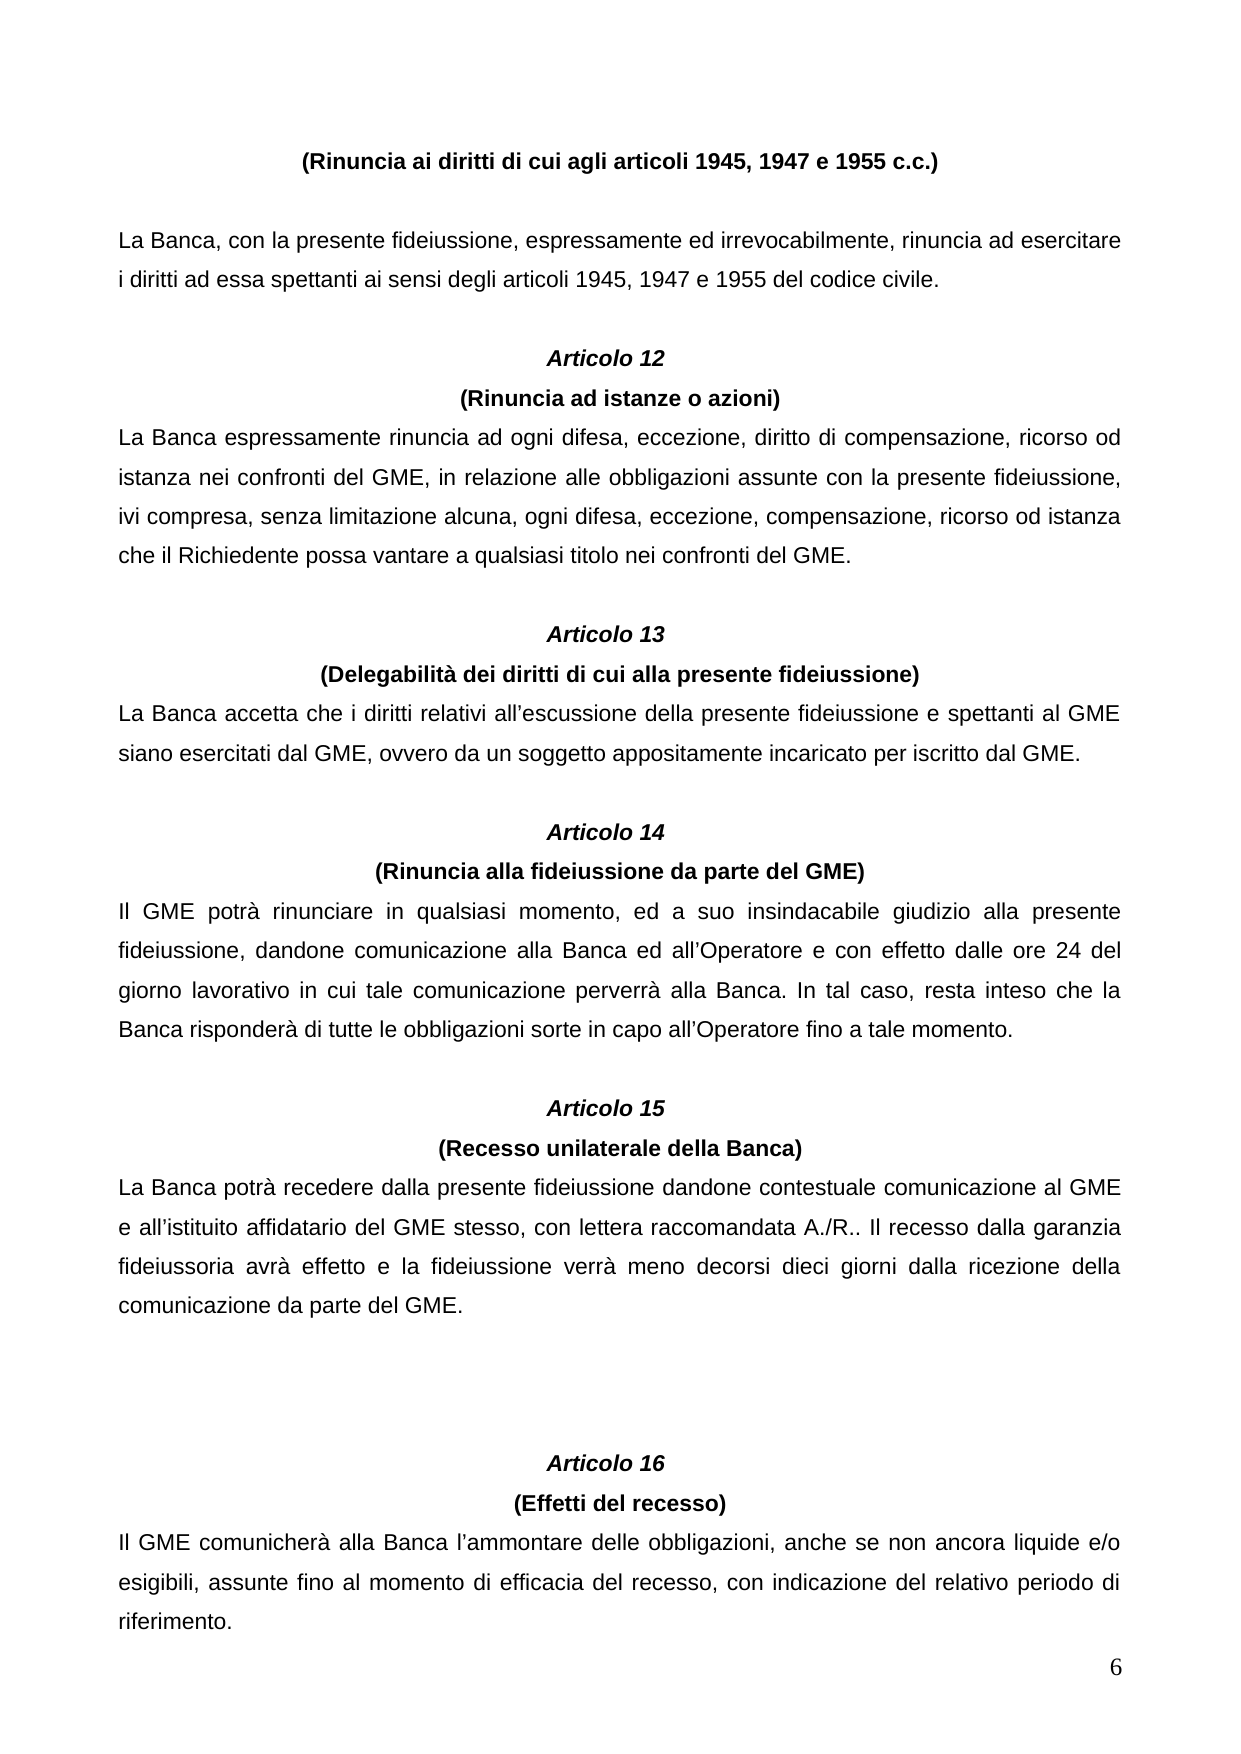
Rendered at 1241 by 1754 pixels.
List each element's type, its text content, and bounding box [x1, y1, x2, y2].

text (Recesso unilaterale della Banca) [118, 1134, 1122, 1161]
text La Banca espressamente rinuncia ad ogni difesa, eccezione, diritto di compensazione, ricorso od istanza nei confronti del GME, in relazione alle obbligazioni assunte con la presente fideiussione, ivi compresa, senza limitazione alcuna, ogni difesa, eccezione, compensazione, ricorso od istanza che il Richiedente possa vantare a qualsiasi titolo nei confronti del GME. [118, 424, 1122, 569]
text La Banca accetta che i diritti relativi all’escussione della presente fideiussione e spettanti al GME siano esercitati dal GME, ovvero da un soggetto appositamente incaricato per iscritto dal GME. [118, 700, 1122, 766]
text (Rinuncia ai diritti di cui agli articoli 1945, 1947 e 1955 c.c.) [118, 148, 1122, 174]
text (Rinuncia ad istanze o azioni) [118, 384, 1122, 411]
text Il GME comunicherà alla Banca l’ammontare delle obbligazioni, anche se non ancora liquide e/o esigibili, assunte fino al momento di efficacia del recesso, con indicazione del relativo periodo di riferimento. [118, 1529, 1122, 1635]
text Il GME potrà rinunciare in qualsiasi momento, ed a suo insindacabile giudizio alla presente fideiussione, dandone comunicazione alla Banca ed all’Operatore e con effetto dalle ore 24 del giorno lavorativo in cui tale comunicazione perverrà alla Banca. In tal caso, resta inteso che risponderà di tutte le obbligazioni sorte in capo all’Operatore fino a tale momento. [118, 898, 1122, 1042]
text (Effetti del recesso) [118, 1490, 1122, 1516]
text La Banca potrà recedere dalla presente fideiussione dandone contestuale comunicazione al GME e all’istituito affidatario del GME stesso, con lettera raccomandata A./R.. Il recesso dalla garanzia fideiussoria avrà effetto e la fideiussione verrà meno decorsi dieci giorni dalla ricezione della comunicazione da parte del GME. [118, 1174, 1122, 1319]
text (Rinuncia alla fideiussione da parte del GME) [118, 858, 1122, 884]
text , con la presente fideiussione, espressamente ed irrevocabilmente, rinuncia ad esercitare i diritti ad essa spettanti ai sensi degli articoli 1945, 1947 e 1955 del codice civile. [118, 227, 1122, 292]
text (Delegabilità dei diritti di cui alla presente fideiussione) [118, 661, 1122, 687]
